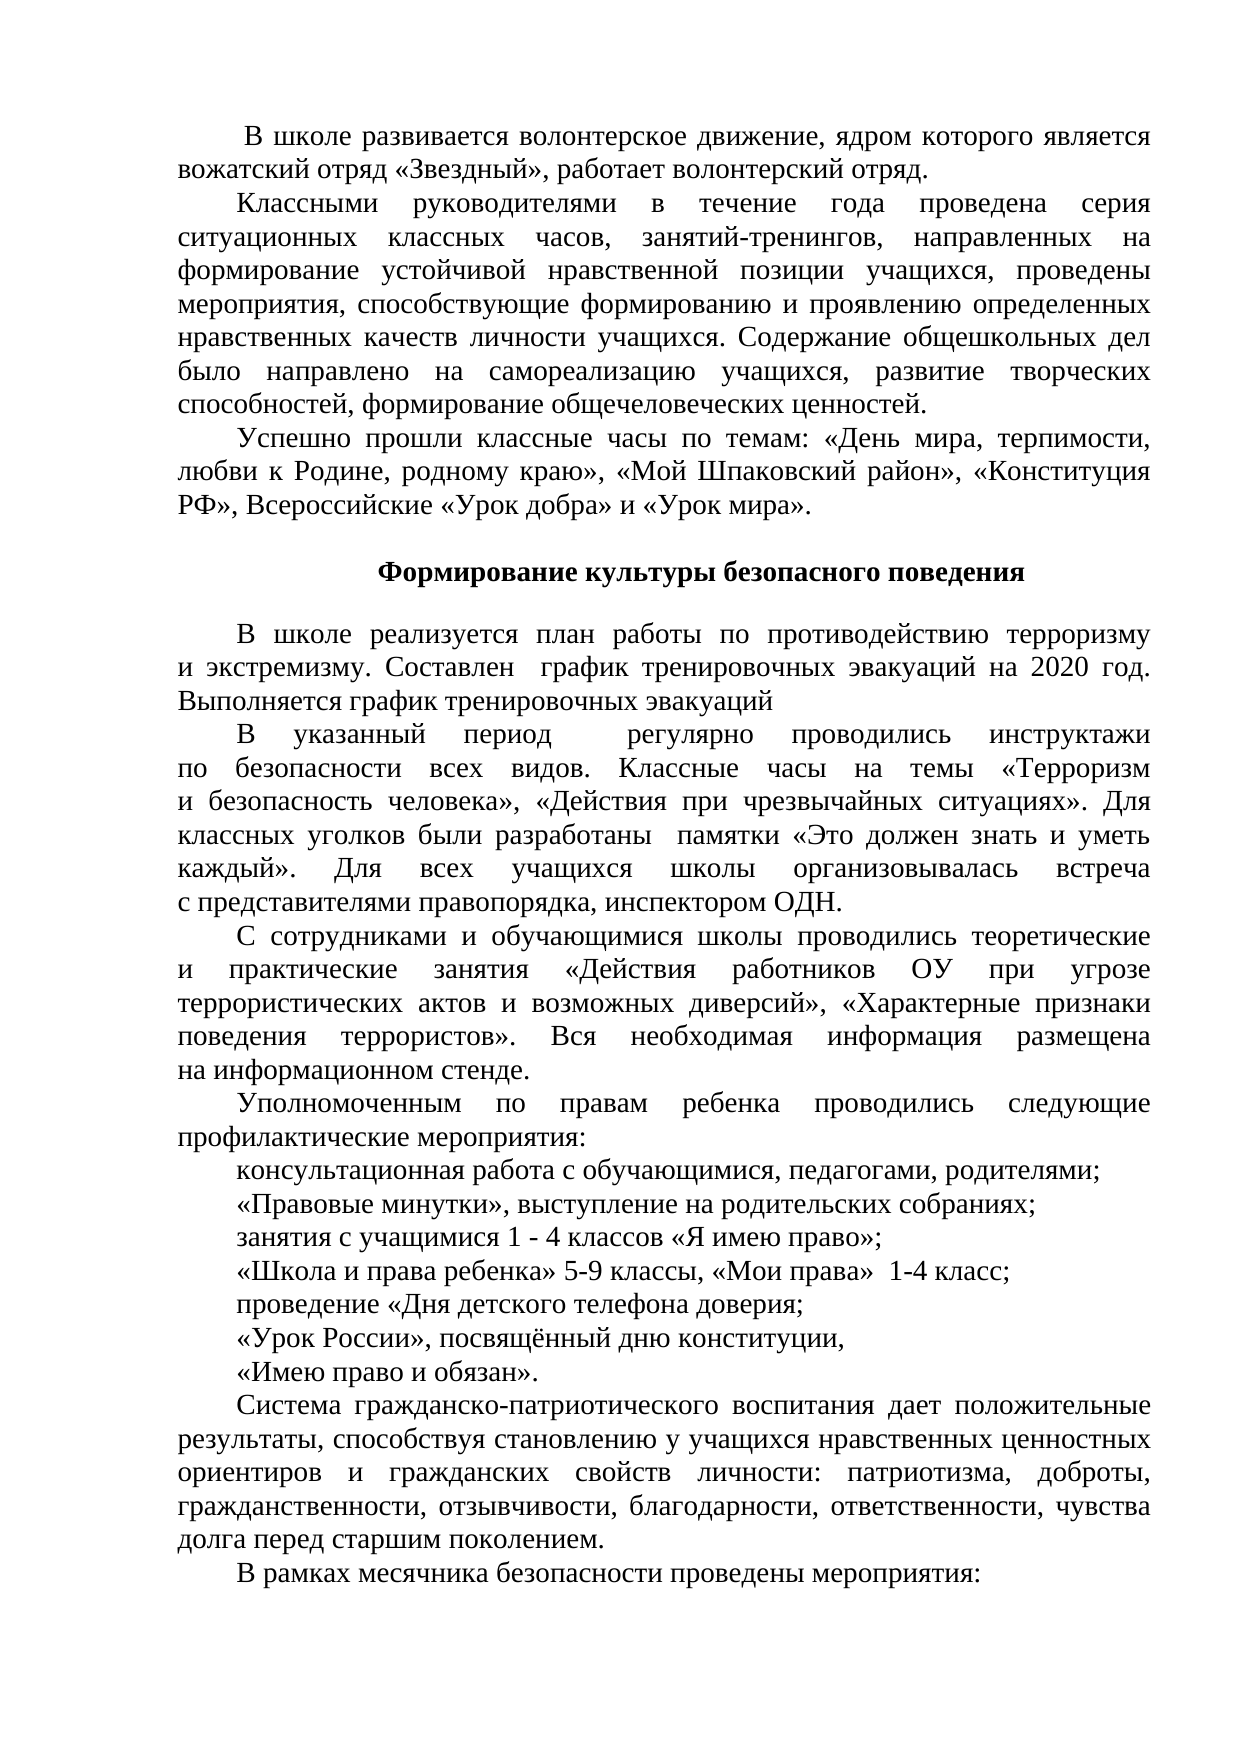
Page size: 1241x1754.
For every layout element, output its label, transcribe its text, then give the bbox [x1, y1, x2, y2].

text Успешно прошли классные часы по темам: «День мира, терпимости, любви к Родине, родному краю», «Мой Шпаковский район», «Конституция РФ», Всероссийские «Урок добра» и «Урок мира». [177, 420, 1152, 521]
text «Правовые минутки», выступление на родительских собраниях; [177, 1186, 1152, 1219]
text занятия с учащимися 1 - 4 классов «Я имею право»; [177, 1219, 1152, 1253]
text «Урок России», посвящённый дню конституции, [177, 1320, 1152, 1354]
text «Школа и права ребенка» 5-9 классы, «Мои права» 1-4 класс; [177, 1253, 1152, 1287]
text С сотрудниками и обучающимися школы проводились теоретические и практические занятия «Действия работников ОУ при угрозе террористических актов и возможных диверсий», «Характерные признаки поведения террористов». Вся необходимая информация размещена на информационном стенде. [177, 918, 1152, 1085]
text Формирование культуры безопасного поведения [177, 554, 1152, 588]
text В школе развивается волонтерское движение, ядром которого является вожатский отряд «Звездный», работает волонтерский отряд. [177, 118, 1152, 185]
text консультационная работа с обучающимися, педагогами, родителями; [177, 1152, 1152, 1186]
text Классными руководителями в течение года проведена серия ситуационных классных часов, занятий-тренингов, направленных на формирование устойчивой нравственной позиции учащихся, проведены мероприятия, способствующие формированию и проявлению определенных нравственных качеств личности учащихся. Содержание общешкольных дел было направлено на самореализацию учащихся, развитие творческих способностей, формирование общечеловеческих ценностей. [177, 185, 1152, 420]
text «Имею право и обязан». [177, 1354, 1152, 1387]
text проведение «Дня детского телефона доверия; [177, 1287, 1152, 1320]
text В школе реализуется план работы по противодействию терроризму и экстремизму. Составлен график тренировочных эвакуаций на 2020 год. Выполняется график тренировочных эвакуаций [177, 616, 1152, 716]
text В указанный период регулярно проводились инструктажи по безопасности всех видов. Классные часы на темы «Терроризм и безопасность человека», «Действия при чрезвычайных ситуациях». Для классных уголков были разработаны памятки «Это должен знать и уметь каждый». Для всех учащихся школы организовывалась встреча с представителями правопорядка, инспектором ОДН. [177, 716, 1152, 918]
text В рамках месячника безопасности проведены мероприятия: [177, 1555, 1152, 1588]
text Система гражданско-патриотического воспитания дает положительные результаты, способствуя становлению у учащихся нравственных ценностных ориентиров и гражданских свойств личности: патриотизма, доброты, гражданственности, отзывчивости, благодарности, ответственности, чувства долга перед старшим поколением. [177, 1387, 1152, 1555]
text Уполномоченным по правам ребенка проводились следующие профилактические мероприятия: [177, 1085, 1152, 1152]
